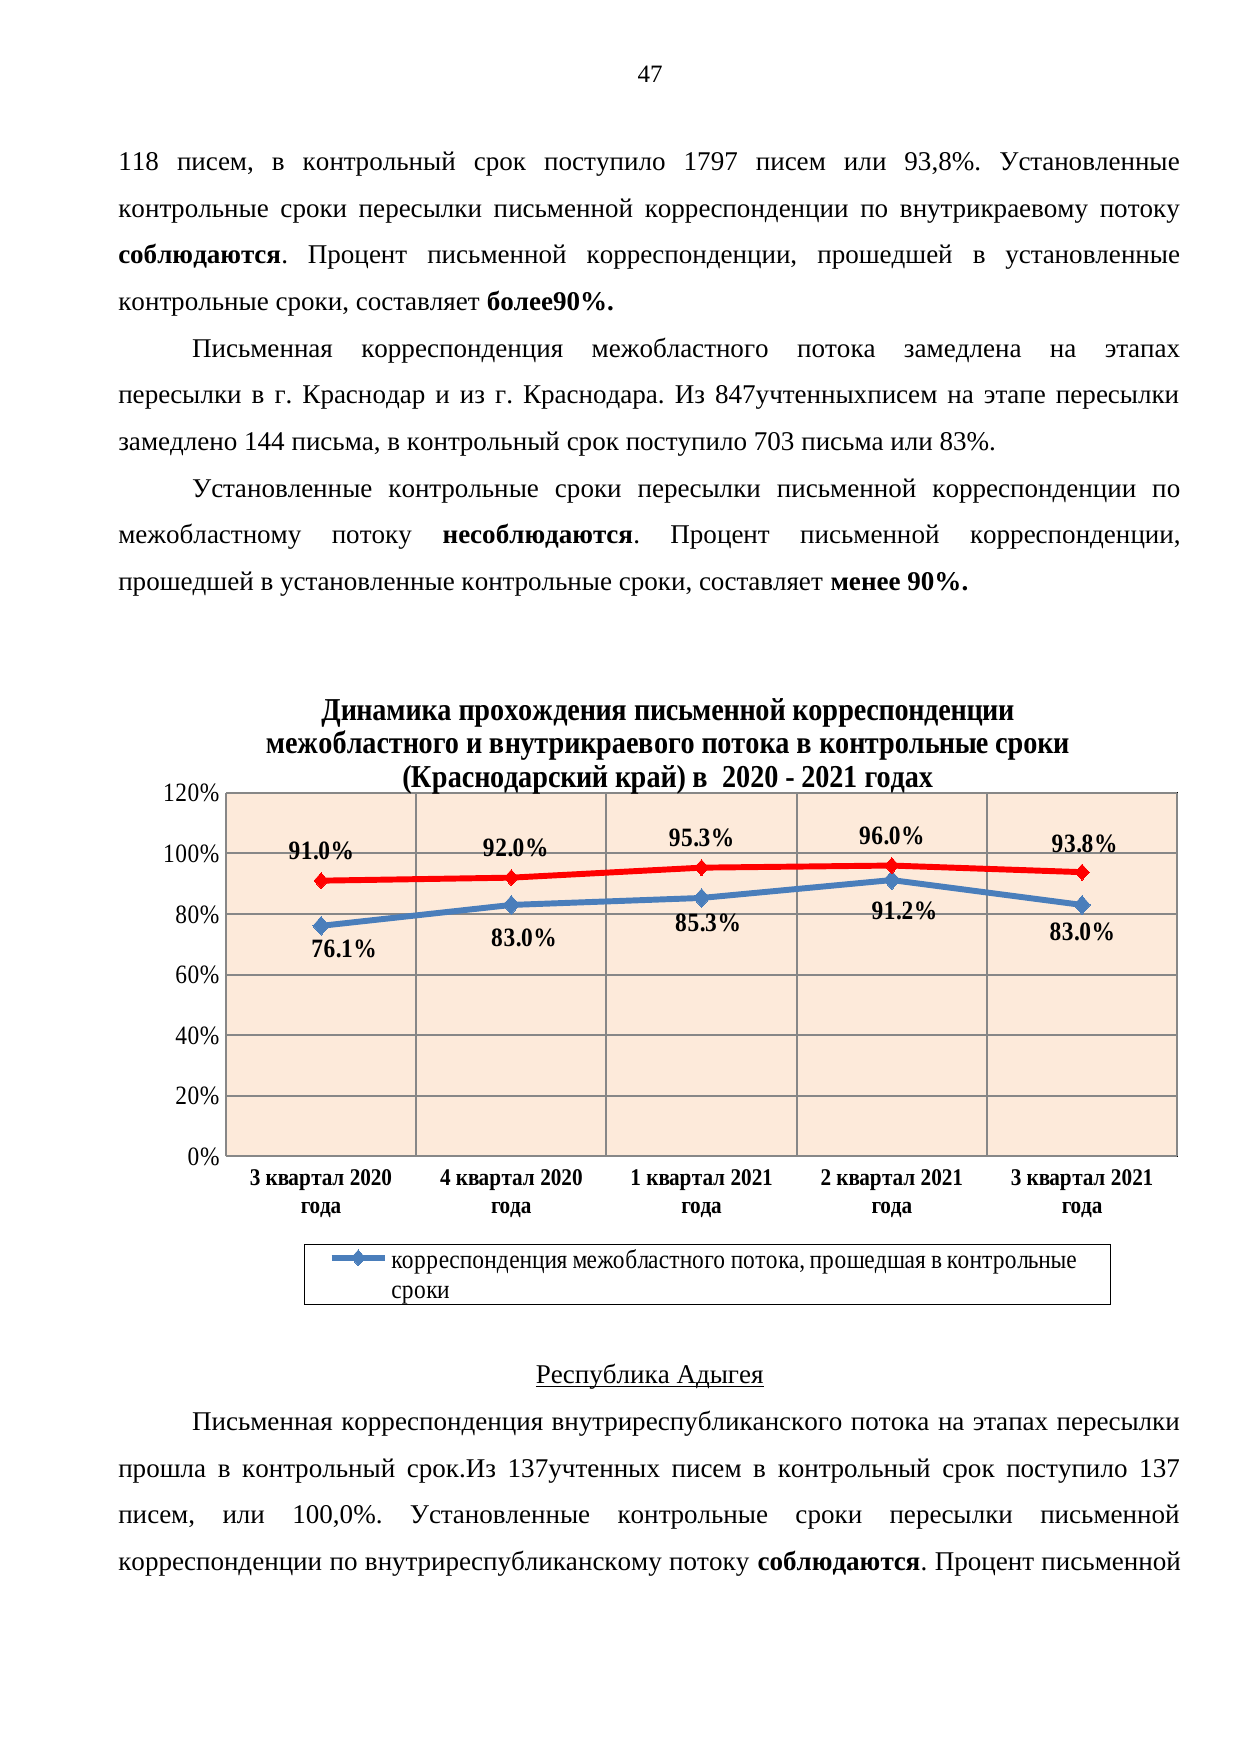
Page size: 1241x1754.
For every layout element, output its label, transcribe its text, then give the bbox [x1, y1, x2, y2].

text Республика Адыгея [118, 1358, 1181, 1390]
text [118, 1405, 1181, 1576]
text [118, 145, 1181, 316]
text Письменная корреспонденция межобластного потока замедлена на этапах пересылки в г. Краснодар и из г. Краснодара. Из 847учтенныхписем на этапе пересылки замедлено 144 письма, в контрольный срок поступило 703 письма или 83%. [118, 332, 1181, 456]
text Установленные контрольные сроки пересылки письменной корреспонденции по межобластному потоку несоблюдаются. Процент письменной корреспонденции, прошедшей в установленные контрольные сроки, составляет менее 90%. [118, 472, 1181, 596]
